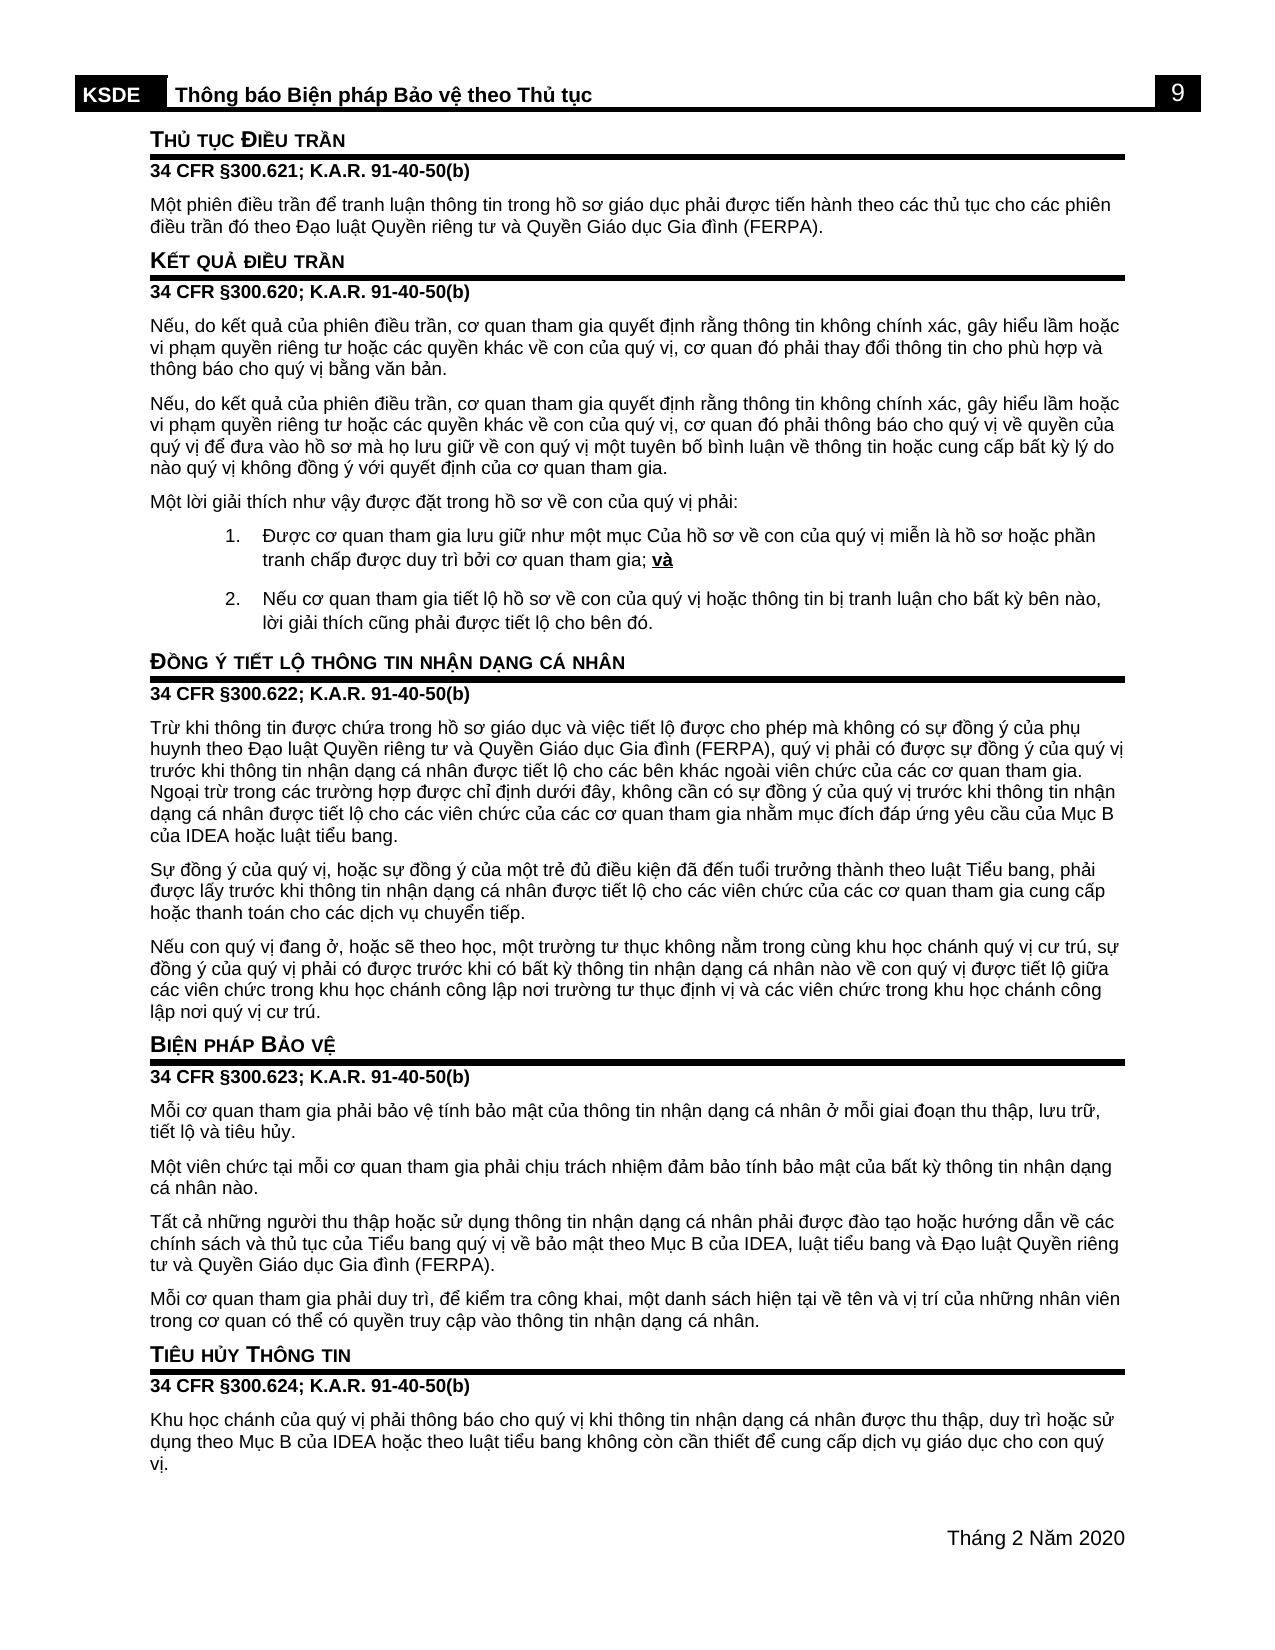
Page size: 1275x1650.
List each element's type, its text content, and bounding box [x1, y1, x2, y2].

text Mỗi cơ quan tham gia phải duy trì, để kiểm tra công khai, một danh sách hiện tại về tên và vị trí của những nhân viên trong cơ quan có thể có quyền truy cập vào thông tin nhận dạng cá nhân. [150, 1288, 1125, 1331]
text Nếu, do kết quả của phiên điều trần, cơ quan tham gia quyết định rằng thông tin không chính xác, gây hiểu lầm hoặc vi phạm quyền riêng tư hoặc các quyền khác về con của quý vị, cơ quan đó phải thay đổi thông tin cho phù hợp và thông báo cho quý vị bằng văn bản. [150, 315, 1125, 380]
text 34 CFR §300.623; K.A.R. 91-40-50(b) [150, 1066, 1125, 1087]
text Trừ khi thông tin được chứa trong hồ sơ giáo dục và việc tiết lộ được cho phép mà không có sự đồng ý của phụ huynh theo Đạo luật Quyền riêng tư và Quyền Giáo dục Gia đình (FERPA), quý vị phải có được sự đồng ý của quý vị trước khi thông tin nhận dạng cá nhân được tiết lộ cho các bên khác ngoài viên chức của các cơ quan tham gia. Ngoại trừ trong các trường hợp được chỉ định dưới đây, không cần có sự đồng ý của quý vị trước khi thông tin nhận dạng cá nhân được tiết lộ cho các viên chức của các cơ quan tham gia nhằm mục đích đáp ứng yêu cầu của Mục B của IDEA hoặc luật tiểu bang. [150, 717, 1125, 846]
text 34 CFR §300.620; K.A.R. 91-40-50(b) [150, 281, 1125, 303]
text Nếu, do kết quả của phiên điều trần, cơ quan tham gia quyết định rằng thông tin không chính xác, gây hiểu lầm hoặc vi phạm quyền riêng tư hoặc các quyền khác về con của quý vị, cơ quan đó phải thông báo cho quý vị về quyền của quý vị để đưa vào hồ sơ mà họ lưu giữ về con quý vị một tuyên bố bình luận về thông tin hoặc cung cấp bất kỳ lý do nào quý vị không đồng ý với quyết định của cơ quan tham gia. [150, 392, 1125, 478]
text 34 CFR §300.621; K.A.R. 91-40-50(b) [150, 160, 1125, 182]
text Nếu con quý vị đang ở, hoặc sẽ theo học, một trường tư thục không nằm trong cùng khu học chánh quý vị cư trú, sự đồng ý của quý vị phải có được trước khi có bất kỳ thông tin nhận dạng cá nhân nào về con quý vị được tiết lộ giữa các viên chức trong khu học chánh công lập nơi trường tư thục định vị và các viên chức trong khu học chánh công lập nơi quý vị cư trú. [150, 936, 1125, 1022]
text Mỗi cơ quan tham gia phải bảo vệ tính bảo mật của thông tin nhận dạng cá nhân ở mỗi giai đoạn thu thập, lưu trữ, tiết lộ và tiêu hủy. [150, 1100, 1125, 1143]
text Kết quả điều trần [150, 250, 1125, 275]
text Khu học chánh của quý vị phải thông báo cho quý vị khi thông tin nhận dạng cá nhân được thu thập, duy trì hoặc sử dụng theo Mục B của IDEA hoặc theo luật tiểu bang không còn cần thiết để cung cấp dịch vụ giáo dục cho con quý vị. [150, 1409, 1125, 1474]
text Tiêu hủy Thông tin [150, 1344, 1125, 1369]
text Một viên chức tại mỗi cơ quan tham gia phải chịu trách nhiệm đảm bảo tính bảo mật của bất kỳ thông tin nhận dạng cá nhân nào. [150, 1155, 1125, 1198]
text Một lời giải thích như vậy được đặt trong hồ sơ về con của quý vị phải: [150, 491, 1125, 513]
text 34 CFR §300.622; K.A.R. 91-40-50(b) [150, 683, 1125, 704]
text Tất cả những người thu thập hoặc sử dụng thông tin nhận dạng cá nhân phải được đào tạo hoặc hướng dẫn về các chính sách và thủ tục của Tiểu bang quý vị về bảo mật theo Mục B của IDEA, luật tiểu bang và Đạo luật Quyền riêng tư và Quyền Giáo dục Gia đình (FERPA). [150, 1211, 1125, 1276]
text Biện pháp Bảo vệ [150, 1034, 1125, 1059]
text 34 CFR §300.624; K.A.R. 91-40-50(b) [150, 1375, 1125, 1397]
text Một phiên điều trần để tranh luận thông tin trong hồ sơ giáo dục phải được tiến hành theo các thủ tục cho các phiên điều trần đó theo Đạo luật Quyền riêng tư và Quyền Giáo dục Gia đình (FERPA). [150, 194, 1125, 237]
text Thủ tục Điều trần [150, 129, 1125, 154]
text Sự đồng ý của quý vị, hoặc sự đồng ý của một trẻ đủ điều kiện đã đến tuổi trưởng thành theo luật Tiểu bang, phải được lấy trước khi thông tin nhận dạng cá nhân được tiết lộ cho các viên chức của các cơ quan tham gia cung cấp hoặc thanh toán cho các dịch vụ chuyển tiếp. [150, 858, 1125, 923]
list Được cơ quan tham gia lưu giữ như một mục Của hồ sơ về con của quý vị miễn là hồ sơ hoặc phần tranh chấp được duy trì bởi cơ quan tham gia; và [225, 525, 1125, 570]
list Nếu cơ quan tham gia tiết lộ hồ sơ về con của quý vị hoặc thông tin bị tranh luận cho bất kỳ bên nào, lời giải thích cũng phải được tiết lộ cho bên đó. [225, 588, 1125, 633]
text Đồng ý tiết lộ thông tin nhận dạng cá nhân [150, 651, 1125, 676]
